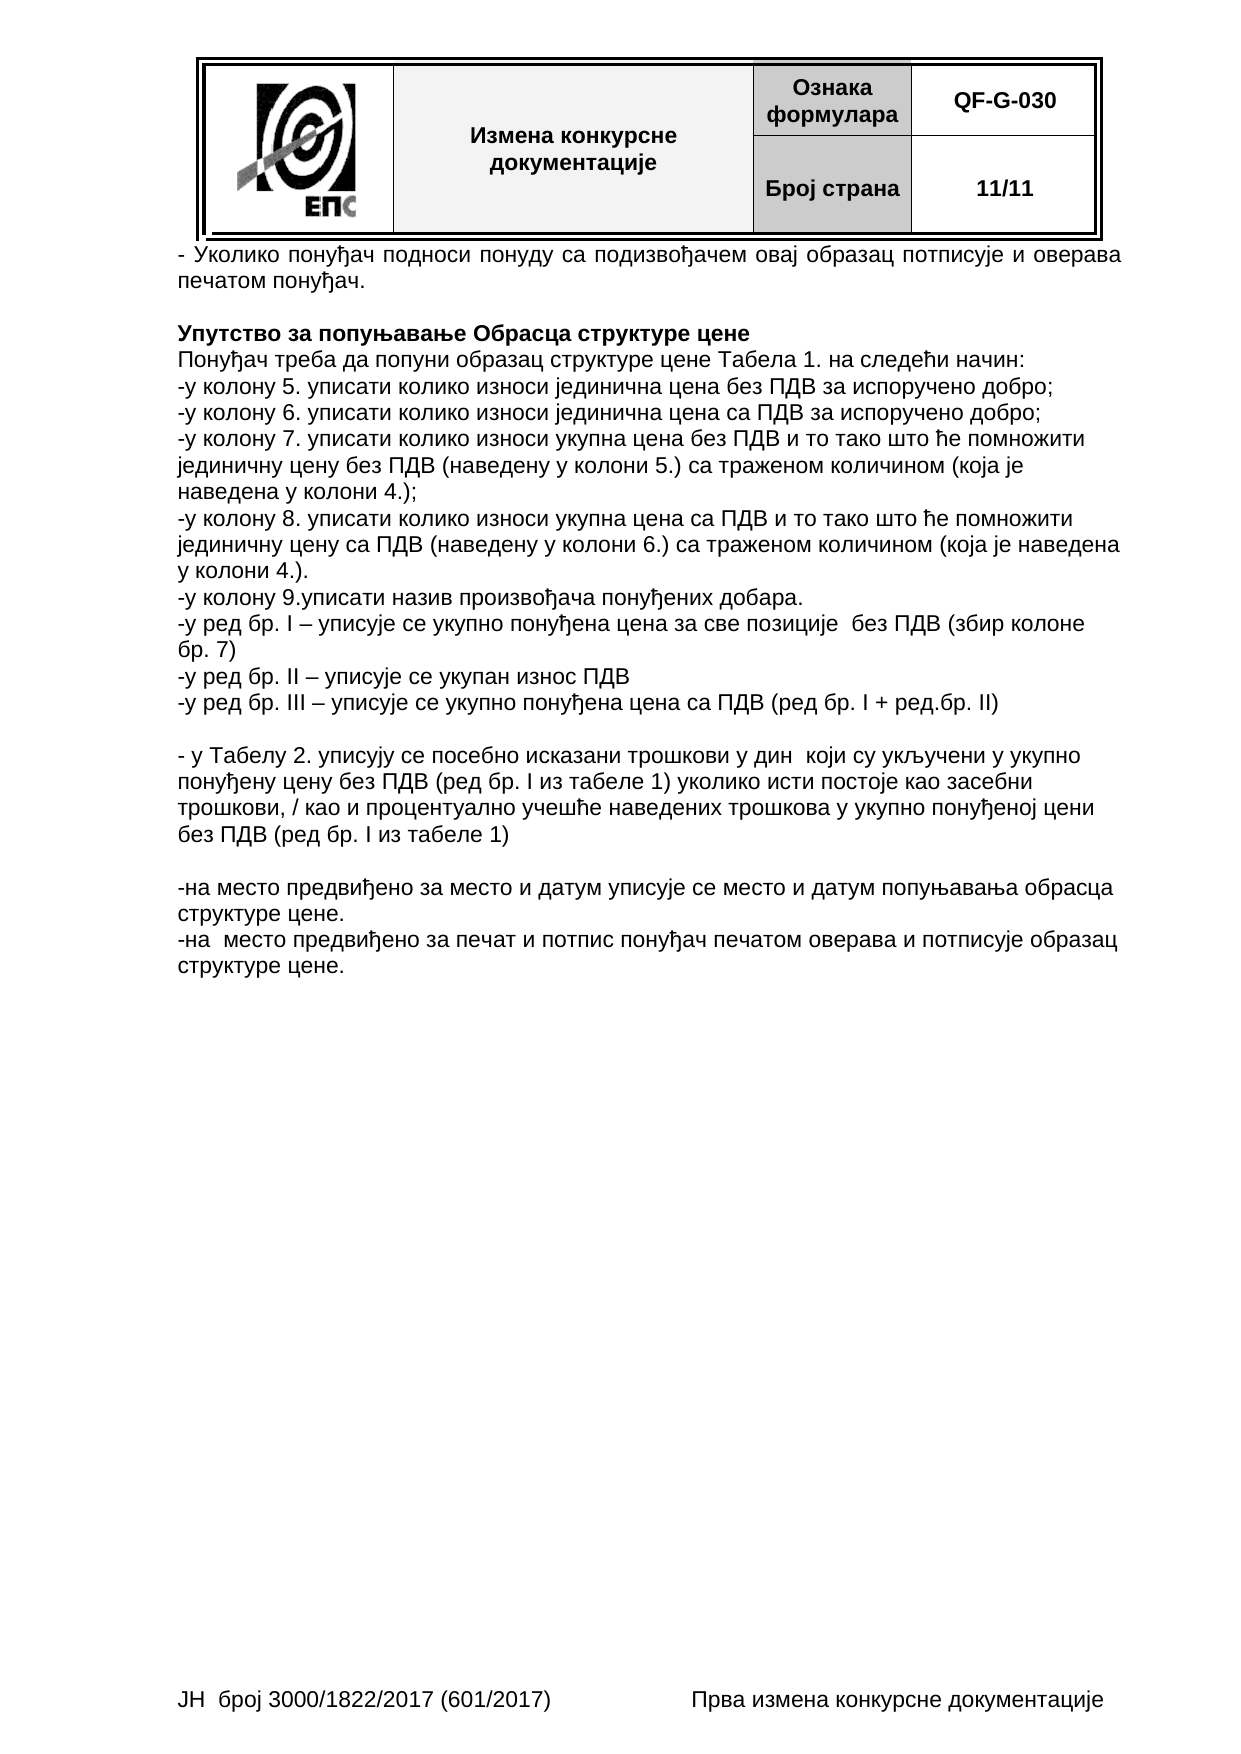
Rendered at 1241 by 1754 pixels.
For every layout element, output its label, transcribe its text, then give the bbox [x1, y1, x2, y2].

text -у ред бр. I – уписује се укупно понуђена цена за све позиције без ПДВ (збир колоне бр. 7) [177, 610, 1122, 663]
list -у колону 7. уписати колико износи укупна цена без ПДВ и то тако што ће помножити јединичну цену без ПДВ (наведену у колони 5.) са траженом количином (која је наведена у колони 4.); [177, 425, 1122, 504]
text - у Табелу 2. уписују се посебно исказани трошкови у дин који су укључени у укупно понуђену цену без ПДВ (ред бр. I из табеле 1) уколико исти постоје као засебни трошкови, / као и процентуално учешће наведених трошкова у укупно понуђеној цени без ПДВ (ред бр. I из табеле 1) [177, 742, 1122, 847]
list -у колону 6. уписати колико износи јединична цена са ПДВ за испоручено добро; [177, 399, 1122, 425]
text - Уколико понуђач подноси понуду са подизвођачем овај образац потписује и оверава печатом понуђач. [177, 161, 1122, 294]
text -у ред бр. III – уписује се укупно понуђена цена са ПДВ (ред бр. I + ред.бр. II) [177, 689, 1122, 715]
list Понуђач треба да попуни образац структуре цене Табела 1. на следећи начин: [177, 346, 1122, 373]
text Упутство за попуњавање Обрасца структуре цене [177, 320, 1122, 346]
text -на место предвиђено за место и датум уписује се место и датум попуњавања обрасца структуре цене. [177, 873, 1122, 926]
list -у колону 9.уписати назив произвођача понуђених добара. [177, 583, 1122, 610]
text -у ред бр. II – уписује се укупан износ ПДВ [177, 663, 1122, 689]
list -у колону 5. уписати колико износи јединична цена без ПДВ за испоручено добро; [177, 373, 1122, 399]
text -на место предвиђено за печат и потпис понуђач печатом оверава и потписује образац структуре цене. [177, 926, 1122, 979]
list -у колону 8. уписати колико износи укупна цена са ПДВ и то тако што ће помножити јединичну цену са ПДВ (наведену у колони 6.) са траженом количином (која је наведена у колони 4.). [177, 504, 1122, 583]
